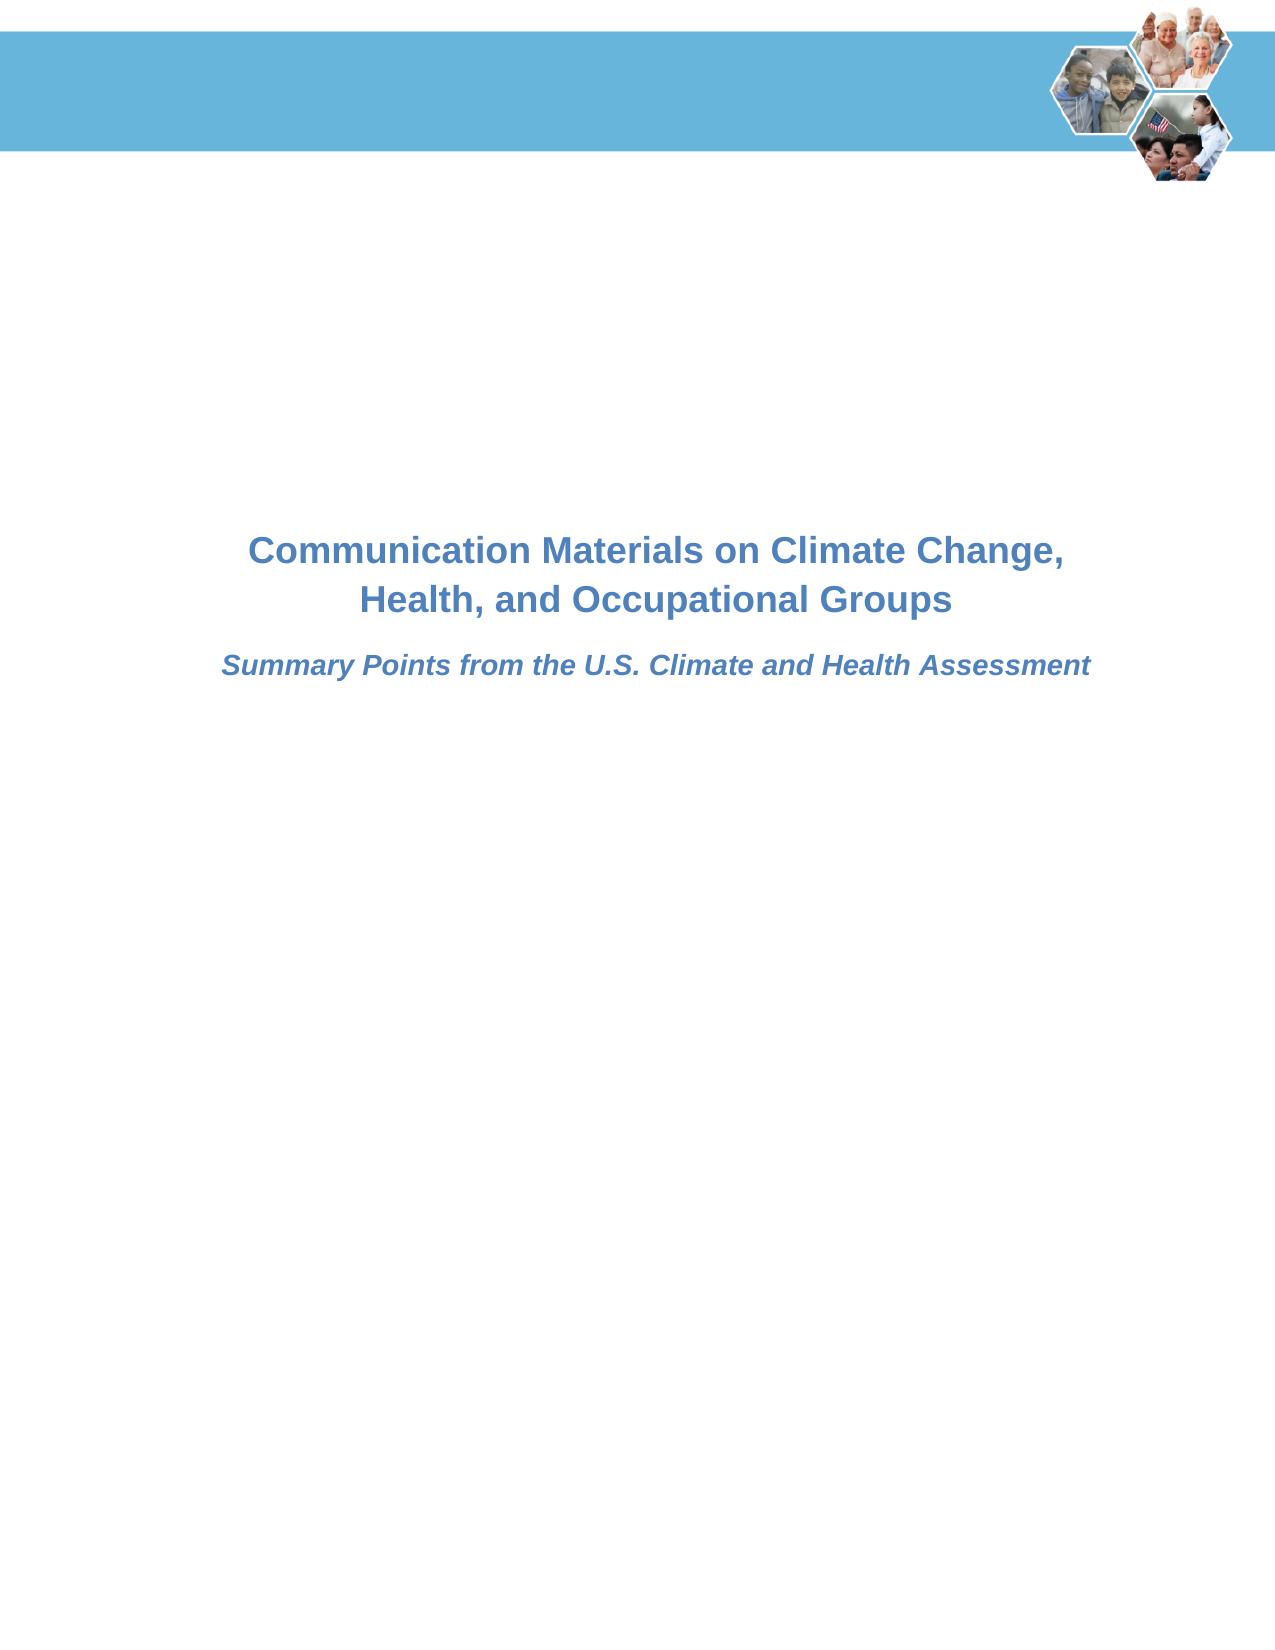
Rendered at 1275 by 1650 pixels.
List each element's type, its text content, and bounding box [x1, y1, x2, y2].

text Summary Points from the U.S. Climate and Health Assessment [187, 648, 1125, 682]
picture [0, 0, 1275, 183]
text Communication Materials on Climate Change, Health, and Occupational Groups [187, 528, 1125, 621]
